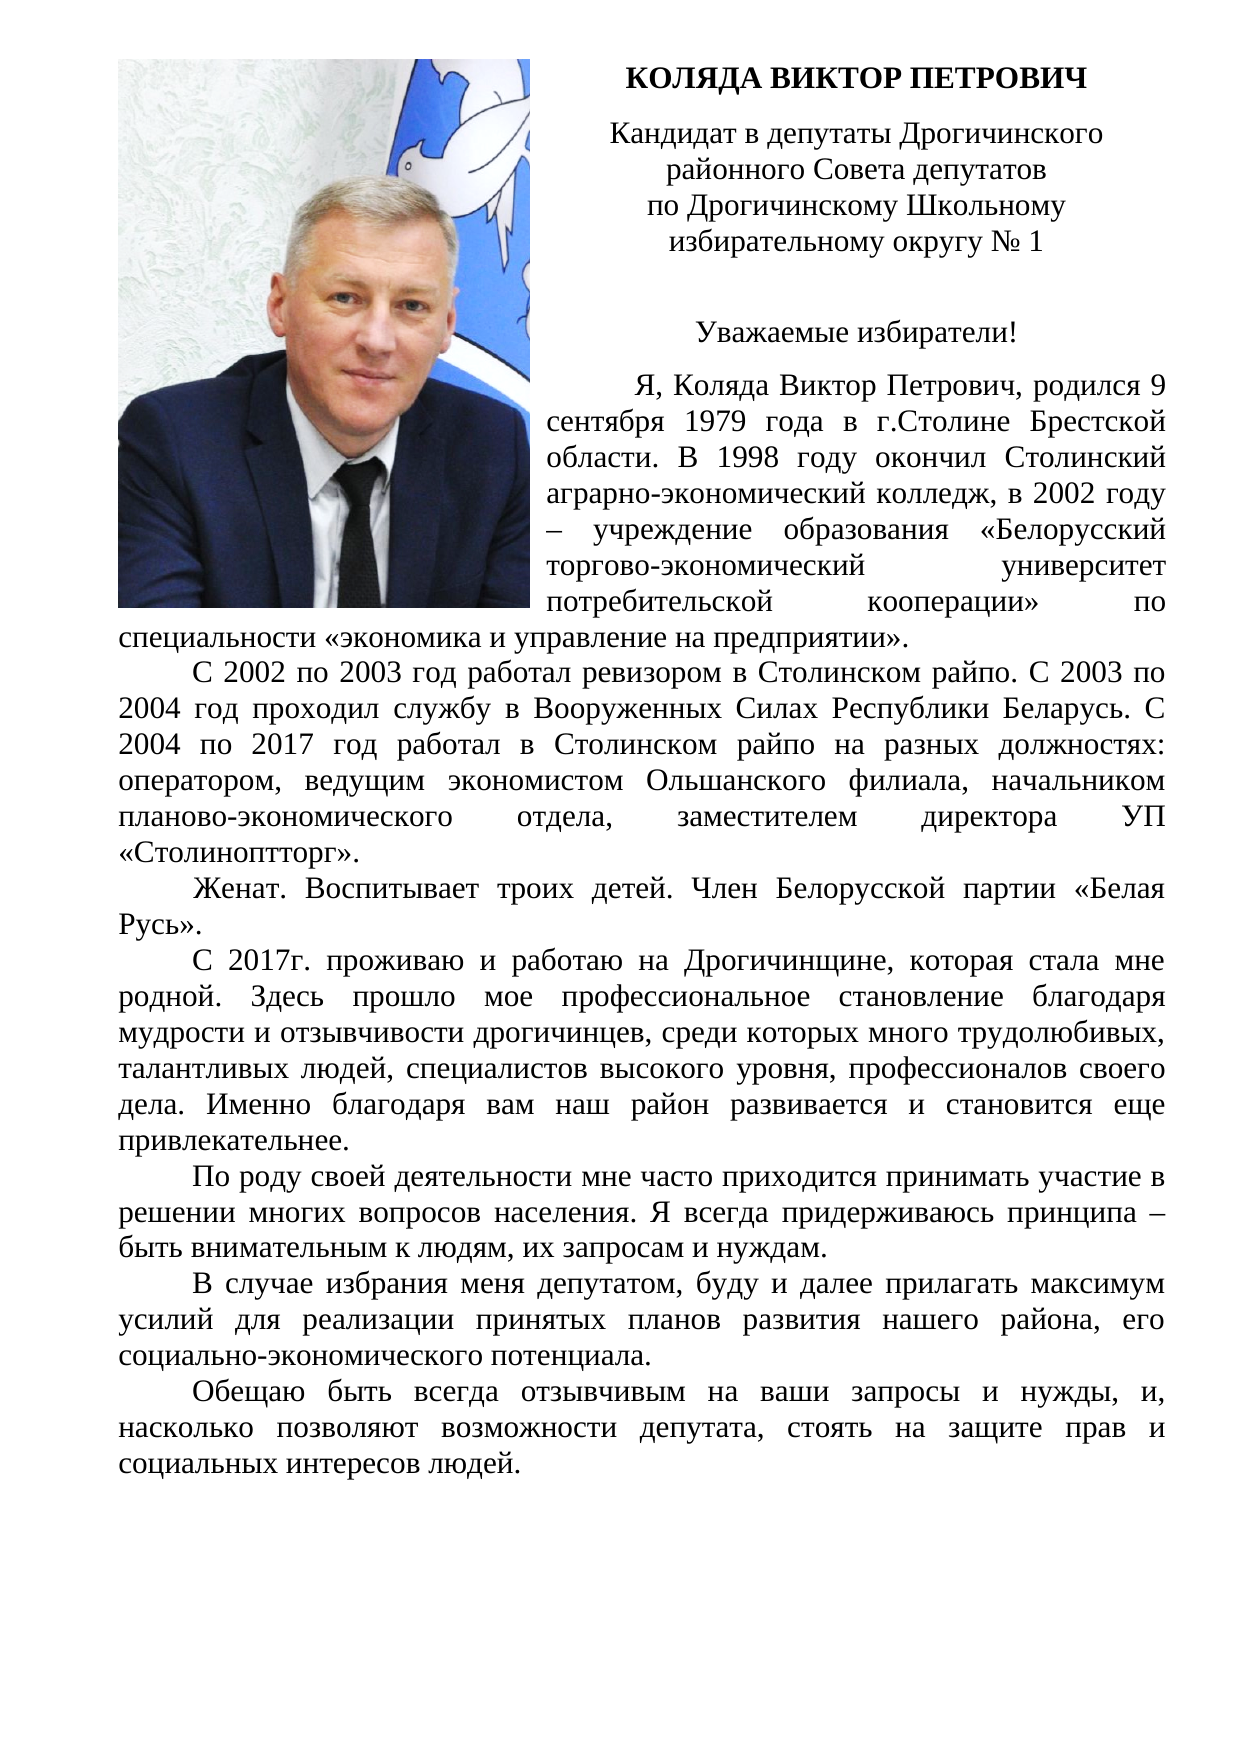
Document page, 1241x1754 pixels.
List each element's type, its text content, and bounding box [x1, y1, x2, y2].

text С 2017г. проживаю и работаю на Дрогичинщине, которая стала мне родной. Здесь прошло мое профессиональное становление благодаря мудрости и отзывчивости дрогичинцев, среди которых много трудолюбивых, талантливых людей, специалистов высокого уровня, профессионалов своего дела. Именно благодаря вам наш район развивается и становится еще привлекательнее. [118, 941, 1167, 1157]
text Женат. Воспитывает троих детей. Член Белорусской партии «Белая Русь». [118, 869, 1167, 941]
picture [118, 59, 530, 608]
text Я, Коляда Виктор Петрович, родился 9 сентября 1979 года в г.Столине Брестской области. В 1998 году окончил Столинский аграрно-экономический колледж, в 2002 году – учреждение образования «Белорусский торгово-экономический университет потребительской кооперации» по специальности «экономика и управление на предприятии». [118, 366, 1167, 654]
text Кандидат в депутаты Дрогичинского районного Совета депутатов [530, 114, 1167, 186]
text Обещаю быть всегда отзывчивым на ваши запросы и нужды, и, насколько позволяют возможности депутата, стоять на защите прав и социальных интересов людей. [118, 1372, 1167, 1480]
text По роду своей деятельности мне часто приходится принимать участие в решении многих вопросов населения. Я всегда придерживаюсь принципа – быть внимательным к людям, их запросам и нуждам. [118, 1157, 1167, 1265]
text по Дрогичинскому Школьному избирательному округу № 1 [530, 186, 1167, 258]
text С 2002 по 2003 год работал ревизором в Столинском райпо. С 2003 по 2004 год проходил службу в Вооруженных Силах Республики Беларусь. С 2004 по 2017 год работал в Столинском райпо на разных должностях: оператором, ведущим экономистом Ольшанского филиала, начальником планово-экономического отдела, заместителем директора УП «Столиноптторг». [118, 654, 1167, 869]
text КОЛЯДА ВИКТОР ПЕТРОВИЧ [530, 59, 1167, 95]
text Уважаемые избиратели! [530, 314, 1167, 349]
text В случае избрания меня депутатом, буду и далее прилагать максимум усилий для реализации принятых планов развития нашего района, его социально-экономического потенциала. [118, 1265, 1167, 1372]
